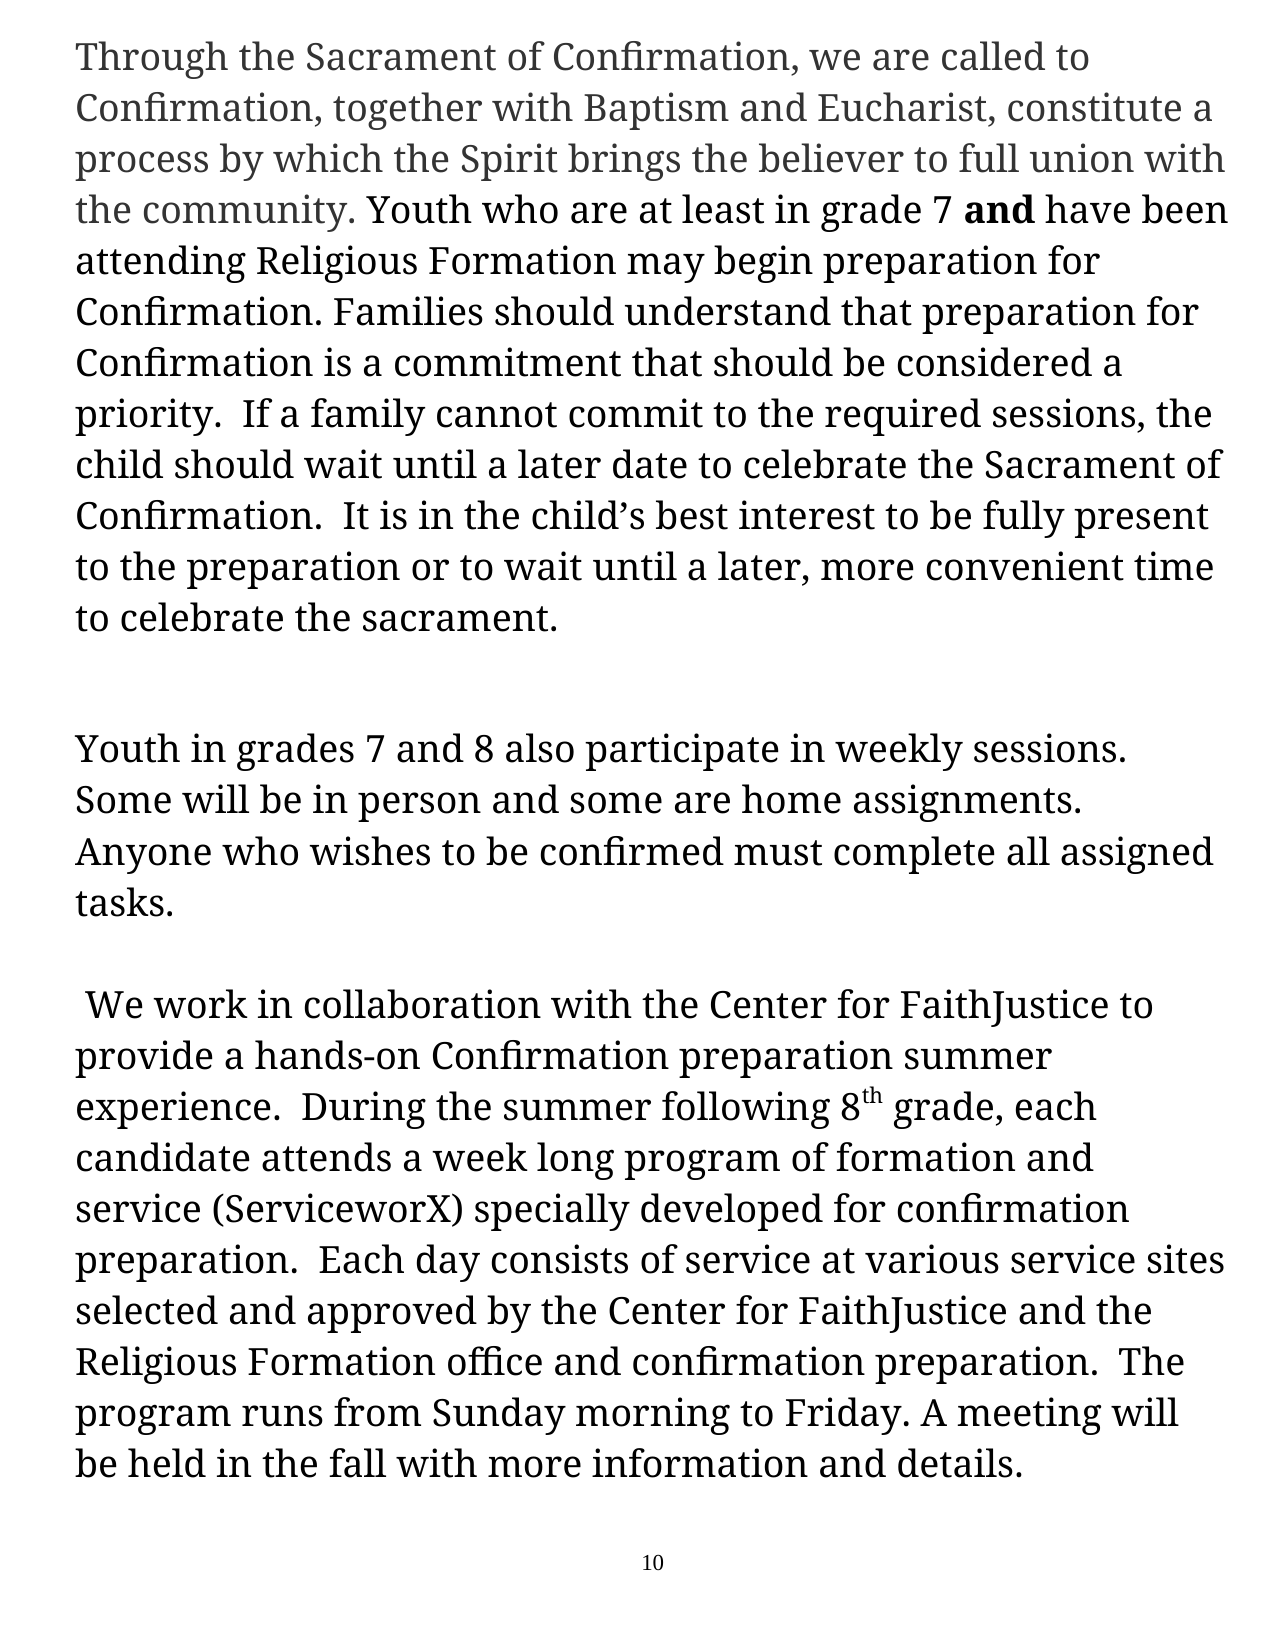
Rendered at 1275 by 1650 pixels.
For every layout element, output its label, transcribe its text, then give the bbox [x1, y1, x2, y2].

text Youth in grades 7 and 8 also participate in weekly sessions. Some will be in person and some are home assignments. Anyone who wishes to be confirmed must complete all assigned tasks. [75, 723, 1230, 927]
text We work in collaboration with the Center for FaithJustice to provide a hands-on Confirmation preparation summer experience. During the summer following 8th grade, each candidate attends a week long program of formation and service (ServiceworX) specially developed for confirmation preparation. Each day consists of service at various service sites selected and approved by the Center for FaithJustice and the Religious Formation office and confirmation preparation. The program runs from Sunday morning to Friday. A meeting will be held in the fall with more information and details. [75, 978, 1230, 1488]
text Through the Sacrament of Confirmation, we are called to Confirmation, together with Baptism and Eucharist, constitute a process by which the Spirit brings the believer to full union with the community. Youth who are at least in grade 7 and have been attending Religious Formation may begin preparation for Confirmation. Families should understand that preparation for Confirmation is a commitment that should be considered a priority. If a family cannot commit to the required sessions, the child should wait until a later date to celebrate the Sacrament of Confirmation. It is in the child’s best interest to be fully present to the preparation or to wait until a later, more convenient time to celebrate the sacrament. [75, 30, 1230, 642]
